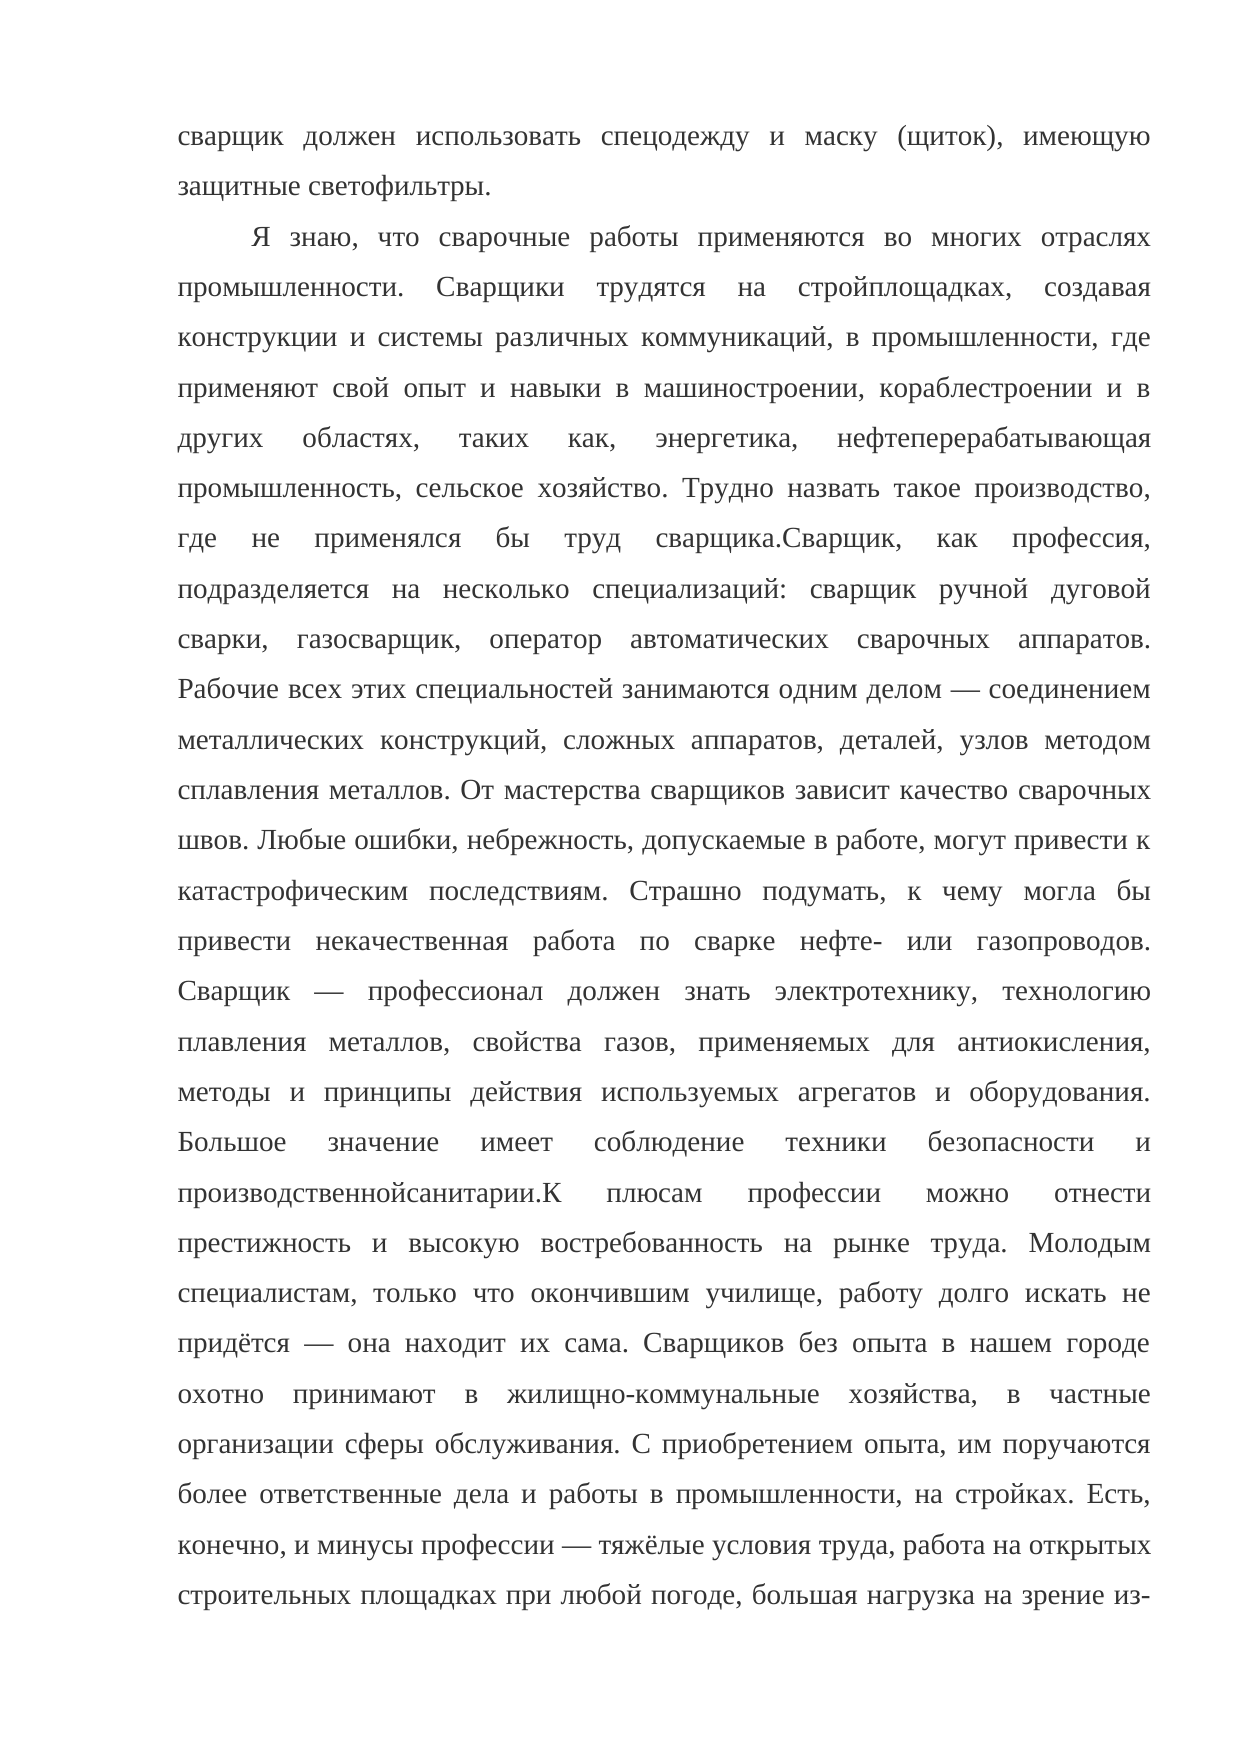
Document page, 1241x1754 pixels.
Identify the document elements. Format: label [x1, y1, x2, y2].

text [177, 118, 1152, 202]
text [177, 219, 1152, 1611]
